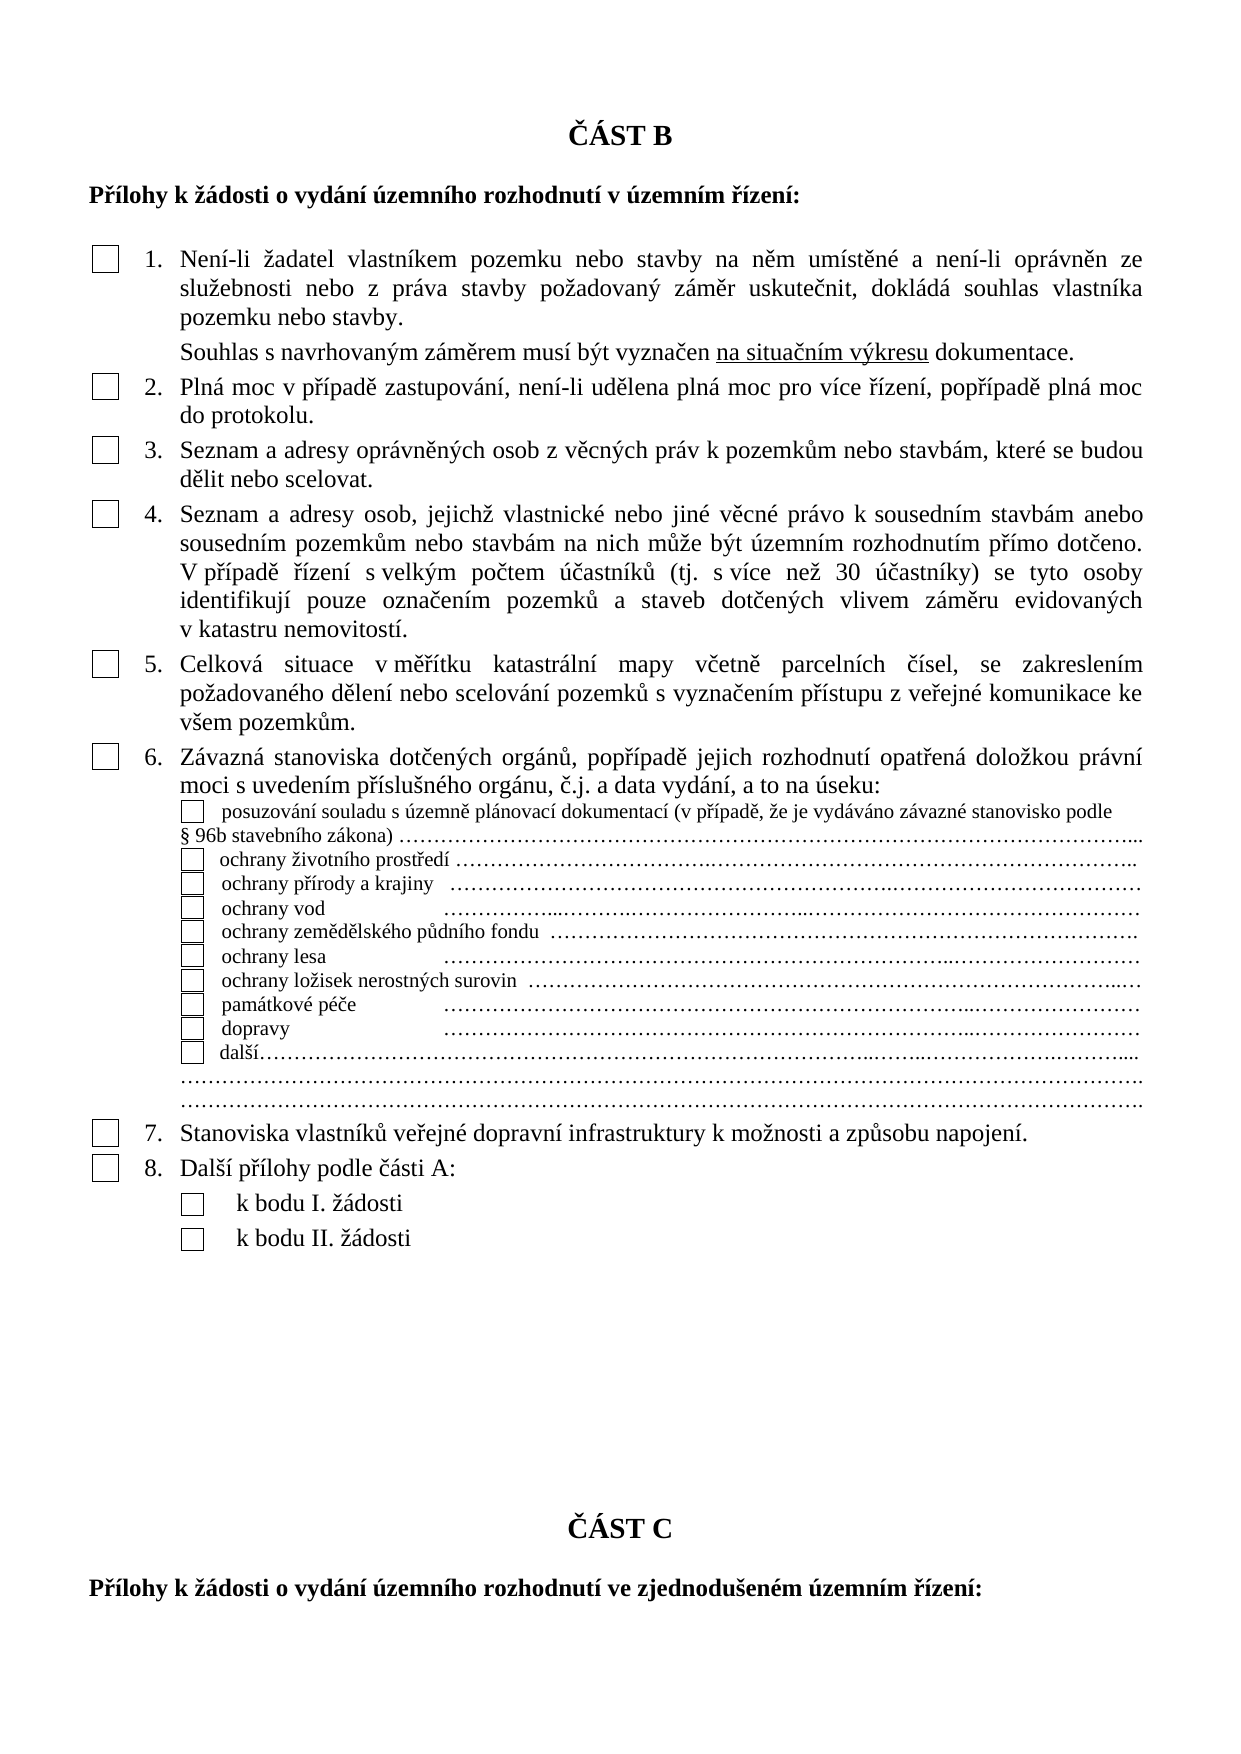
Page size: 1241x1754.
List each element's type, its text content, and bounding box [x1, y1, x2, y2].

table_cell [78, 365, 133, 429]
table_cell Stanoviska vlastníků veřejné dopravní infrastruktury k možnosti a způsobu napojení. [133, 1112, 1155, 1147]
table_header Není-li žadatel vlastníkem pozemku nebo stavby na něm umístěné a není-li oprávněn ze služebnosti nebo z práva stavby požadovaný záměr uskutečnit, dokládá souhlas vlastníka pozemku nebo stavby. Souhlas s navrhovaným záměrem musí být vyznačen na situačním výkresu dokumentace. [133, 238, 1155, 365]
table_header [78, 238, 133, 365]
table_cell Celková situace v měřítku katastrální mapy včetně parcelních čísel, se zakreslením požadovaného dělení nebo scelování pozemků s vyznačením přístupu z veřejné komunikace ke všem pozemkům. [133, 643, 1155, 735]
text ČÁST C [89, 1511, 1152, 1544]
table_cell Plná moc v případě zastupování, není-li udělena plná moc pro více řízení, popřípadě plná moc do protokolu. [133, 365, 1155, 429]
table_cell [78, 643, 133, 735]
table_cell Další přílohy podle části A: k bodu I. žádosti k bodu II. žádosti [133, 1147, 1155, 1252]
table_cell Seznam a adresy oprávněných osob z věcných práv k pozemkům nebo stavbám, které se budou dělit nebo scelovat. [133, 429, 1155, 493]
text ČÁST B [89, 118, 1152, 152]
table_cell [78, 735, 133, 1112]
table_cell [78, 493, 133, 643]
table_cell [78, 1112, 133, 1147]
text Přílohy k žádosti o vydání územního rozhodnutí ve zjednodušeném územním řízení: [89, 1573, 1152, 1602]
text Přílohy k žádosti o vydání územního rozhodnutí v územním řízení: [89, 180, 1152, 209]
table_cell [78, 429, 133, 493]
table_cell [78, 1147, 133, 1252]
table_cell Seznam a adresy osob, jejichž vlastnické nebo jiné věcné právo k sousedním stavbám anebo sousedním pozemkům nebo stavbám na nich může být územním rozhodnutím přímo dotčeno. V případě řízení s velkým počtem účastníků (tj. s více než 30 účastníky) se tyto osoby identifikují pouze označením pozemků a staveb dotčených vlivem záměru evidovaných v katastru nemovitostí. [133, 493, 1155, 643]
table_cell Závazná stanoviska dotčených orgánů, popřípadě jejich rozhodnutí opatřená doložkou právní moci s uvedením příslušného orgánu, č.j. a data vydání, a to na úseku: posuzování souladu s územně plánovací dokumentací (v případě, že je vydáváno závazné stanovisko podle § 96b stavebního zákona) ……………………………………………………………………………………………... ochrany životního prostředí ……………………………….…………………………………………………….. ochrany přírody a krajiny ……………………………………………………….……………………………… ochrany vod ……………...……….……………………..………………………………………… ochrany zemědělského půdního fondu …………………………………………………………………………. ochrany lesa ………………………………………………………………..……………………… ochrany ložisek nerostných surovin …………………………………………………………………………..… památkové péče …………………………………………………………………..…………………… dopravy …………………………………………………………………..…………………… další……………………………………………………………………………..……..……………….……….... …………………………………………………………………………………………………………………………. …………………………………………………………………………………………………………………………. [133, 735, 1155, 1112]
